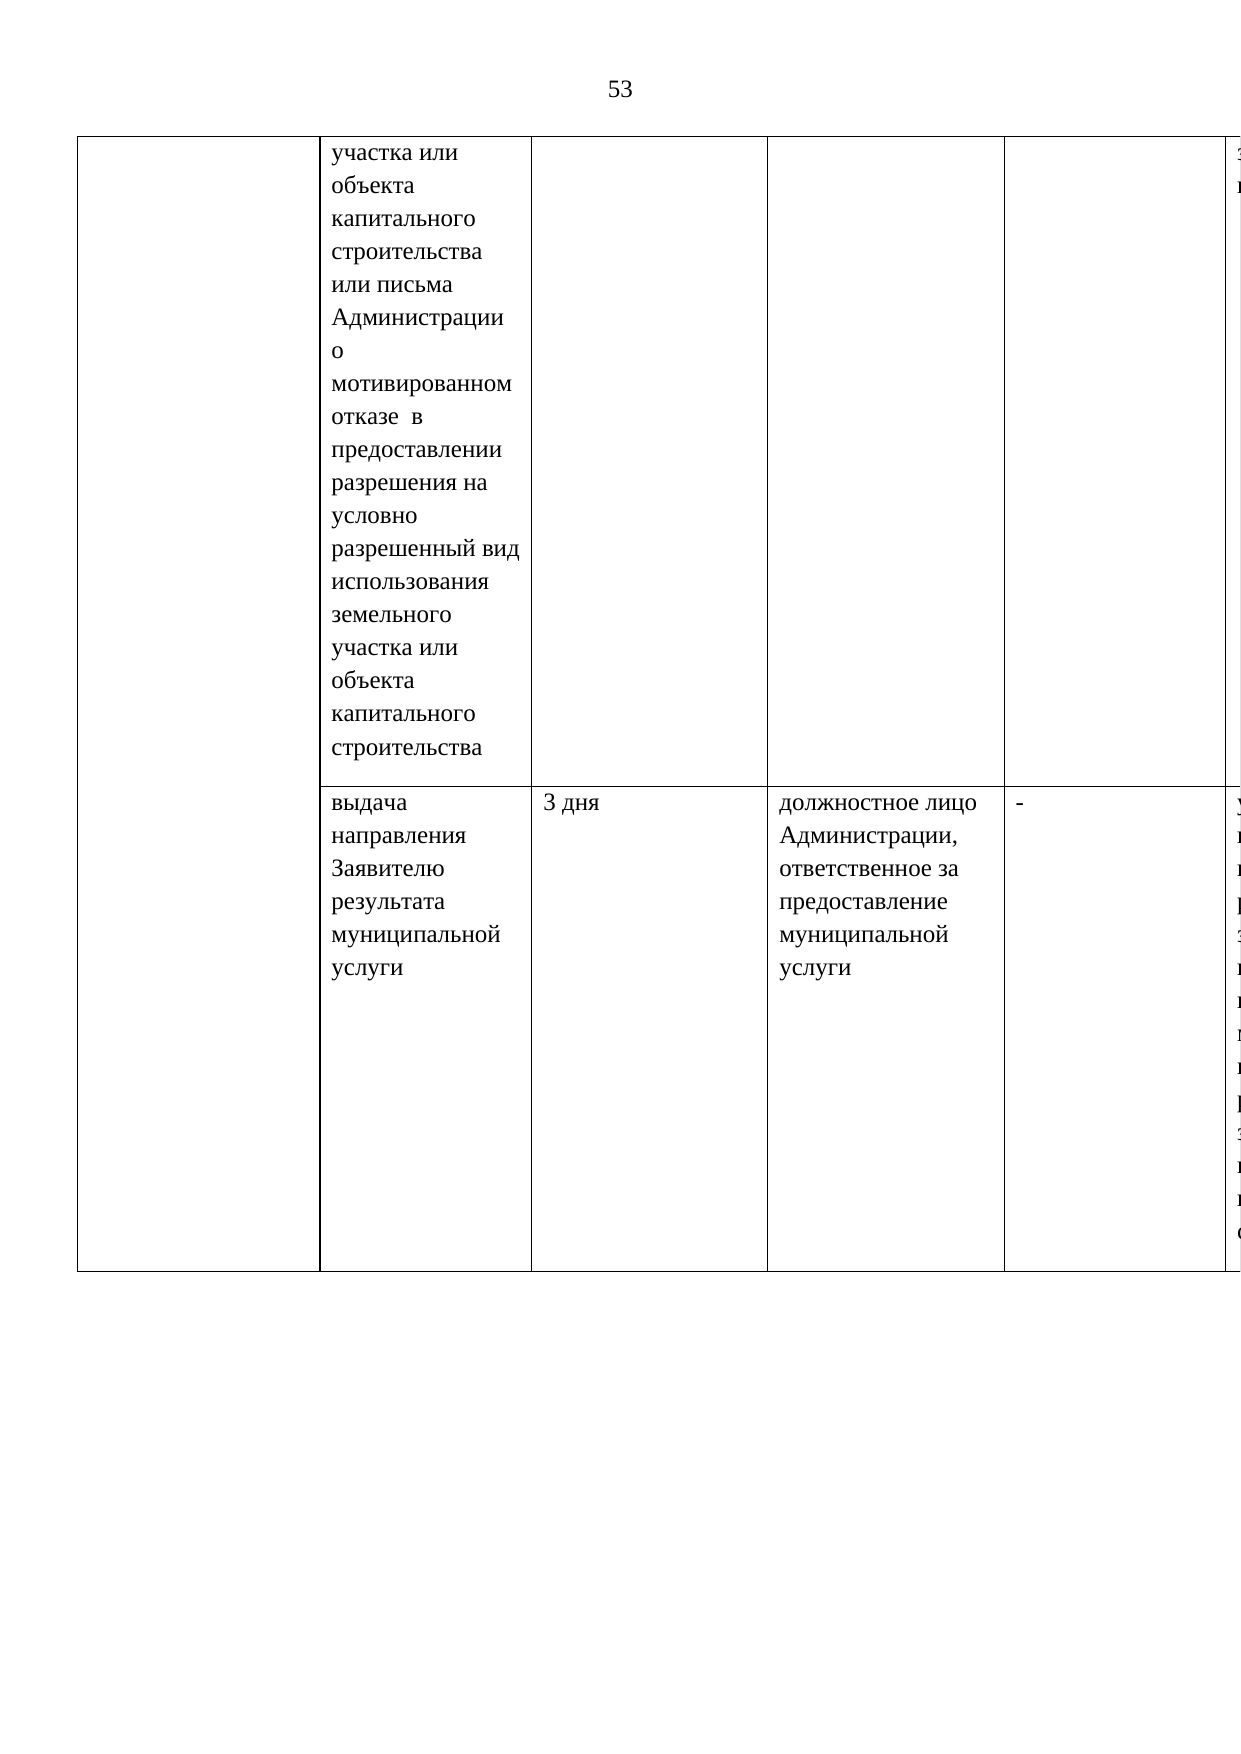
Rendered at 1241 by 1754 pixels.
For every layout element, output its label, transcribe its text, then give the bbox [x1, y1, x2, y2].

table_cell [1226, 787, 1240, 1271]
table_cell должностное лицо Администрации, ответственное за предоставление муниципальной услуги [768, 787, 1004, 1271]
table_cell 3 дня [532, 787, 767, 1271]
table_cell - [1005, 787, 1225, 1271]
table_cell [768, 137, 1004, 786]
table_cell [1005, 137, 1225, 786]
table_cell выдача направления Заявителю результата муниципальной услуги [321, 787, 531, 1271]
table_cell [321, 137, 531, 786]
